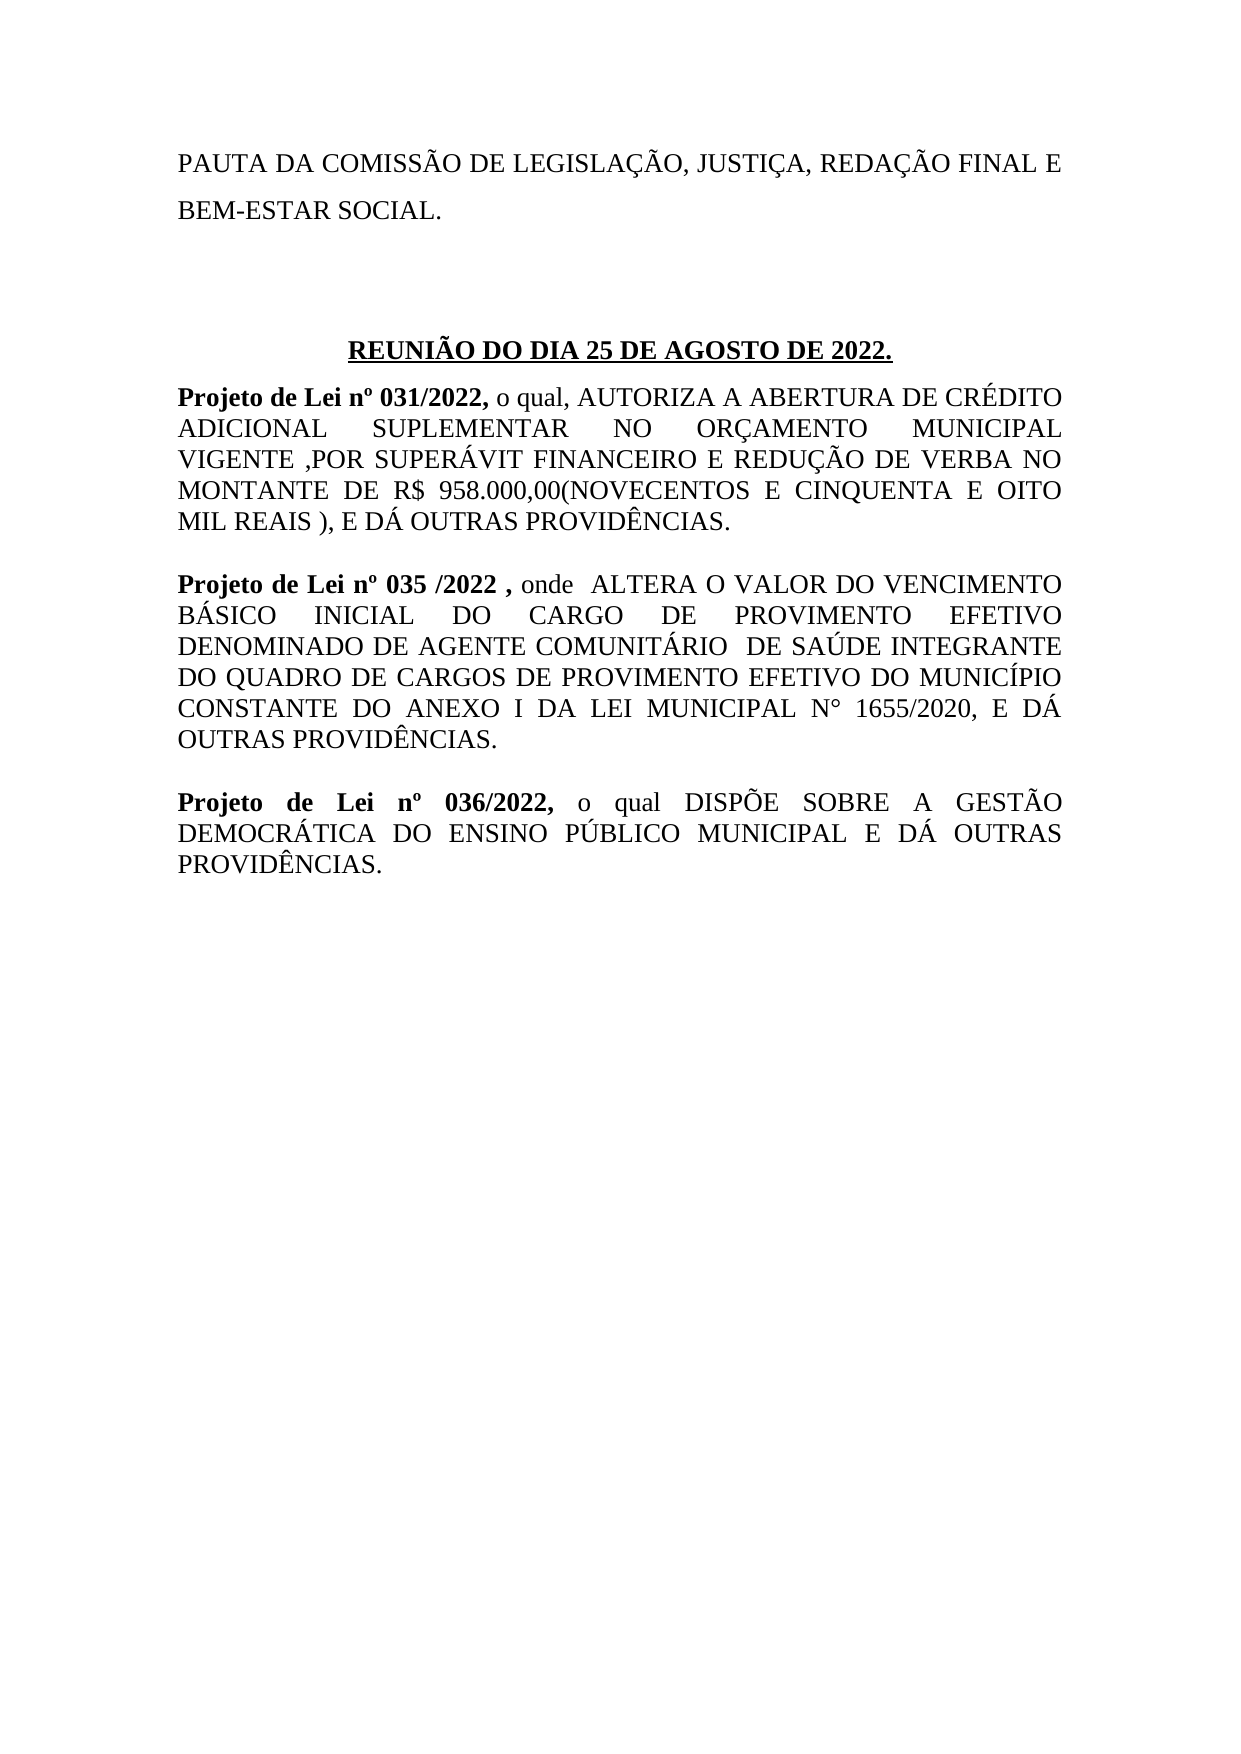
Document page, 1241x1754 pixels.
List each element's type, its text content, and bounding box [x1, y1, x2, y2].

text PAUTA DA COMISSÃO DE LEGISLAÇÃO, JUSTIÇA, REDAÇÃO FINAL E BEM-ESTAR SOCIAL. [177, 148, 1063, 225]
text Projeto de Lei nº 036/2022, o qual DISPÕE SOBRE A GESTÃO DEMOCRÁTICA DO ENSINO PÚBLICO MUNICIPAL E DÁ OUTRAS PROVIDÊNCIAS. [177, 786, 1063, 879]
text Projeto de Lei nº 035 /2022 , onde ALTERA O VALOR DO VENCIMENTO BÁSICO INICIAL DO CARGO DE PROVIMENTO EFETIVO DENOMINADO DE AGENTE COMUNITÁRIO DE SAÚDE INTEGRANTE DO QUADRO DE CARGOS DE PROVIMENTO EFETIVO DO MUNICÍPIO CONSTANTE DO ANEXO I DA LEI MUNICIPAL N° 1655/2020, E DÁ OUTRAS PROVIDÊNCIAS. [177, 568, 1063, 755]
text Projeto de Lei nº 031/2022, o qual, AUTORIZA A ABERTURA DE CRÉDITO ADICIONAL SUPLEMENTAR NO ORÇAMENTO MUNICIPAL VIGENTE ,POR SUPERÁVIT FINANCEIRO E REDUÇÃO DE VERBA NO MONTANTE DE R$ 958.000,00(NOVECENTOS E CINQUENTA E OITO MIL REAIS ), E DÁ OUTRAS PROVIDÊNCIAS. [177, 381, 1063, 537]
text REUNIÃO DO DIA 25 DE AGOSTO DE 2022. [177, 334, 1063, 365]
